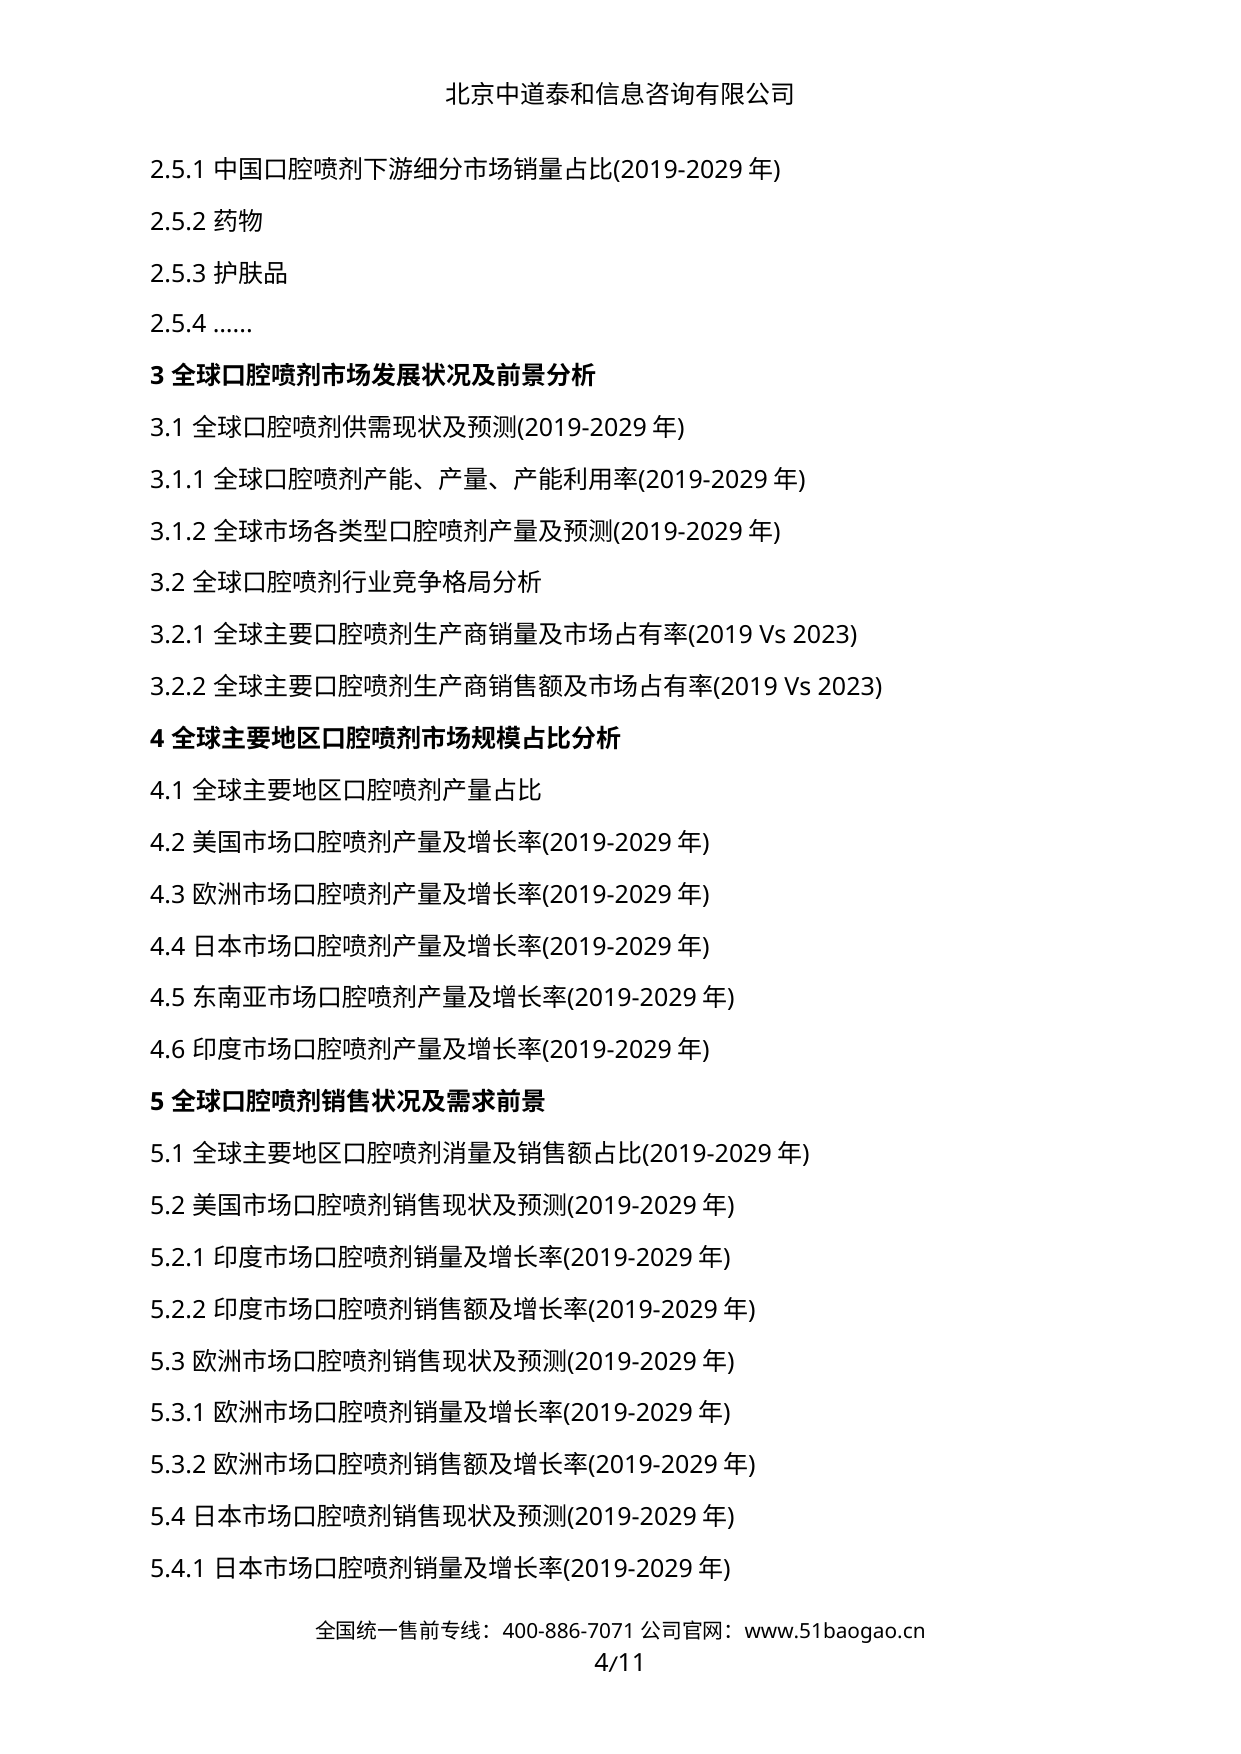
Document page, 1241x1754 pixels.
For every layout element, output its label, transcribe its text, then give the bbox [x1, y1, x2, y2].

text 5.4.1 日本市场口腔喷剂销量及增长率(2019-2029年) [150, 1548, 1090, 1585]
text 5.2 美国市场口腔喷剂销售现状及预测(2019-2029年) [150, 1185, 1090, 1222]
text 2.5.1 中国口腔喷剂下游细分市场销量占比(2019-2029年) [150, 150, 1090, 186]
text 4.6 印度市场口腔喷剂产量及增长率(2019-2029年) [150, 1030, 1090, 1066]
text 2.5.3 护肤品 [150, 254, 1090, 290]
text 3.2 全球口腔喷剂行业竞争格局分析 [150, 563, 1090, 599]
text 3.1 全球口腔喷剂供需现状及预测(2019-2029年) [150, 407, 1090, 443]
text 4.5 东南亚市场口腔喷剂产量及增长率(2019-2029年) [150, 978, 1090, 1014]
text 3.2.1 全球主要口腔喷剂生产商销量及市场占有率(2019 Vs 2023) [150, 615, 1090, 651]
text 4.4 日本市场口腔喷剂产量及增长率(2019-2029年) [150, 926, 1090, 962]
text 4 全球主要地区口腔喷剂市场规模占比分析 [150, 718, 1090, 755]
text 5.2.2 印度市场口腔喷剂销售额及增长率(2019-2029年) [150, 1289, 1090, 1325]
text 4.2 美国市场口腔喷剂产量及增长率(2019-2029年) [150, 822, 1090, 858]
text 4.3 欧洲市场口腔喷剂产量及增长率(2019-2029年) [150, 874, 1090, 910]
text 5.3 欧洲市场口腔喷剂销售现状及预测(2019-2029年) [150, 1341, 1090, 1377]
text 5.4 日本市场口腔喷剂销售现状及预测(2019-2029年) [150, 1497, 1090, 1533]
text 2.5.4 …... [150, 306, 1090, 340]
text 4.1 全球主要地区口腔喷剂产量占比 [150, 770, 1090, 807]
text 3.1.1 全球口腔喷剂产能、产量、产能利用率(2019-2029年) [150, 459, 1090, 495]
text 5.3.2 欧洲市场口腔喷剂销售额及增长率(2019-2029年) [150, 1445, 1090, 1481]
text 5.3.1 欧洲市场口腔喷剂销量及增长率(2019-2029年) [150, 1393, 1090, 1429]
text 5.1 全球主要地区口腔喷剂消量及销售额占比(2019-2029年) [150, 1133, 1090, 1170]
text 5 全球口腔喷剂销售状况及需求前景 [150, 1082, 1090, 1118]
text 3.2.2 全球主要口腔喷剂生产商销售额及市场占有率(2019 Vs 2023) [150, 667, 1090, 703]
text 2.5.2 药物 [150, 202, 1090, 238]
text 3.1.2 全球市场各类型口腔喷剂产量及预测(2019-2029年) [150, 511, 1090, 547]
text 5.2.1 印度市场口腔喷剂销量及增长率(2019-2029年) [150, 1237, 1090, 1273]
text 3 全球口腔喷剂市场发展状况及前景分析 [150, 355, 1090, 392]
